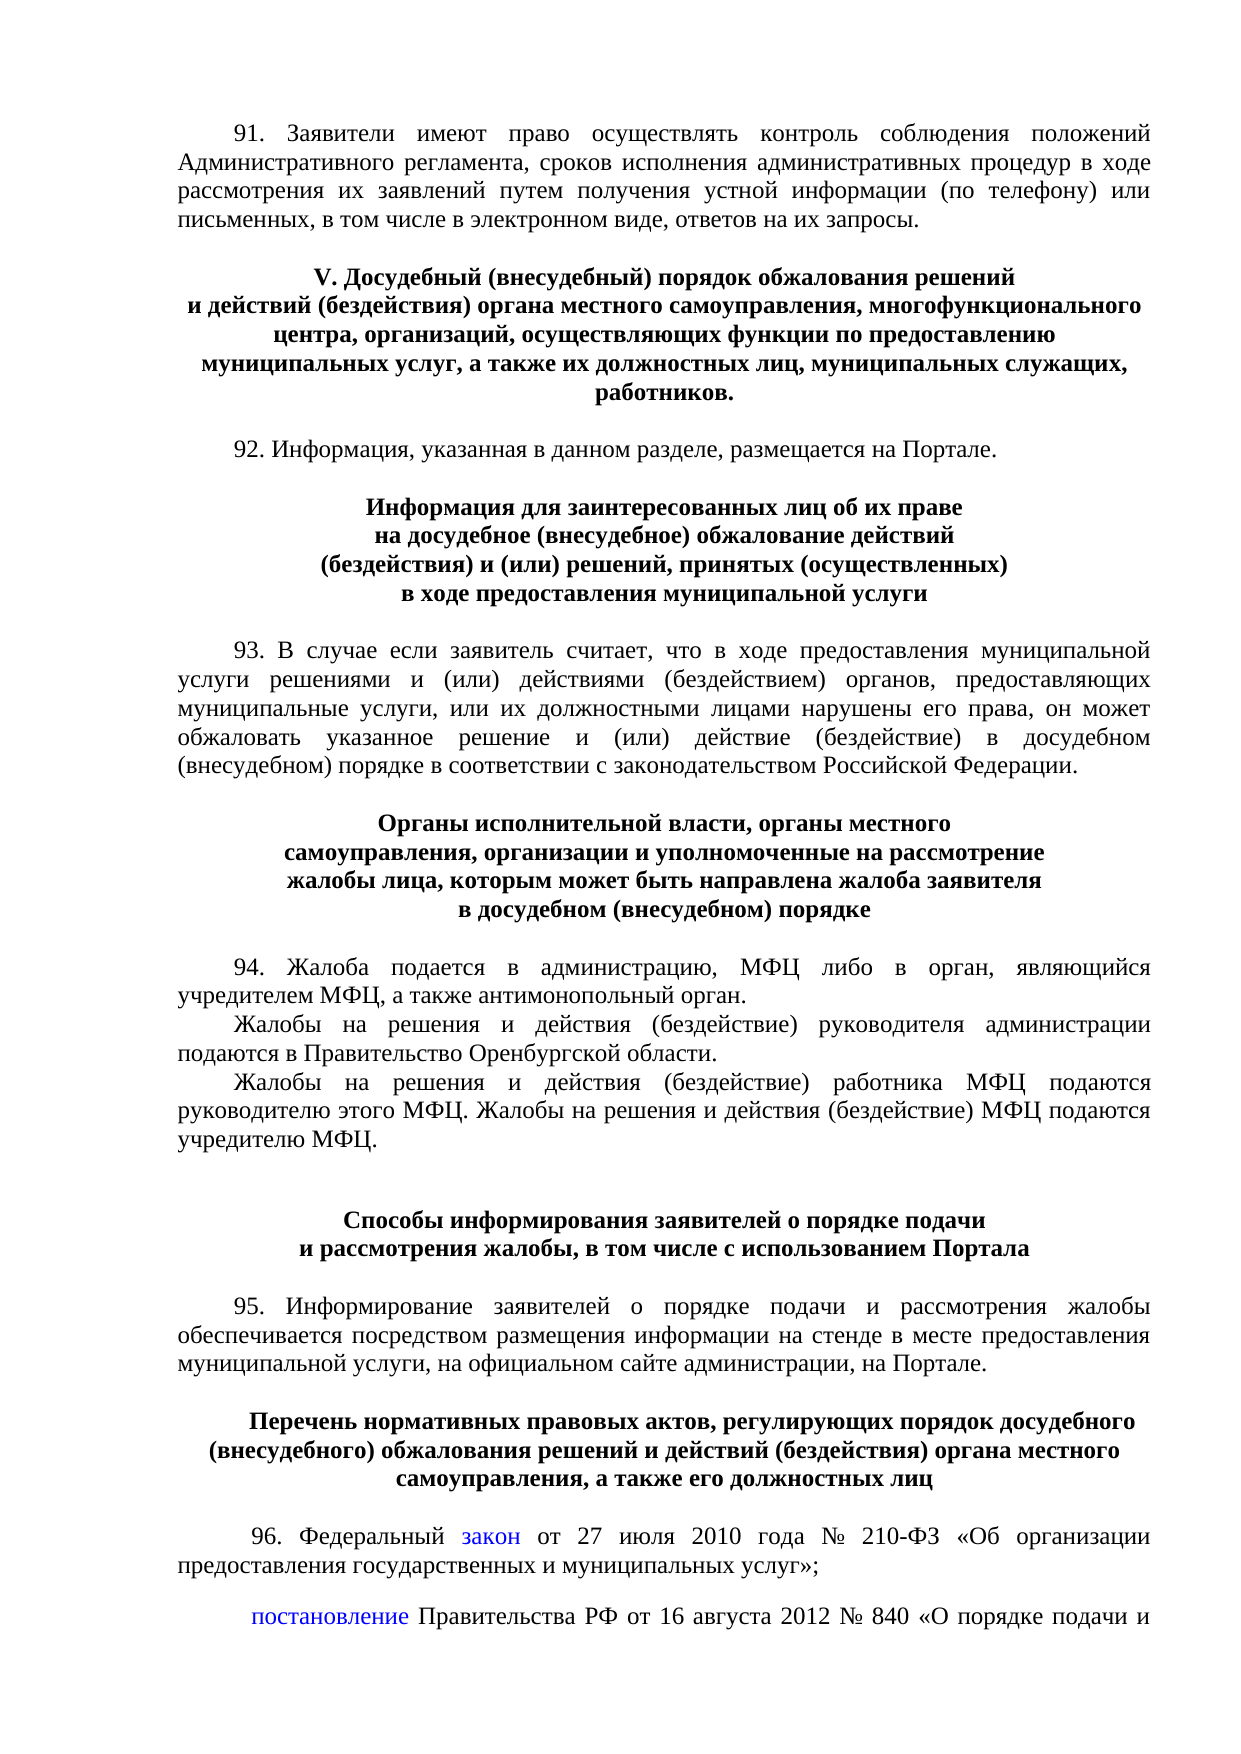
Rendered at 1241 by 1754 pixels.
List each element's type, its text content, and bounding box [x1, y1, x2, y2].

text Жалобы на решения и действия (бездействие) руководителя администрации подаются в Правительство Оренбургской области. [177, 1009, 1152, 1067]
text 92. Информация, указанная в данном разделе, размещается на Портале. [177, 434, 1152, 463]
text 91. Заявители имеют право осуществлять контроль соблюдения положений Административного регламента, сроков исполнения административных процедур в ходе рассмотрения их заявлений путем получения устной информации (по телефону) или письменных, в том числе в электронном виде, ответов на их запросы. [177, 118, 1152, 233]
text 95. Информирование заявителей о порядке подачи и рассмотрения жалобы обеспечивается посредством размещения информации на стенде в месте предоставления муниципальной услуги, на официальном сайте администрации, на Портале. [177, 1291, 1152, 1377]
title жалобы лица, которым может быть направлена жалоба заявителя [177, 866, 1152, 894]
title (бездействия) и (или) решений, принятых (осуществленных) [177, 549, 1152, 578]
text 93. В случае если заявитель считает, что в ходе предоставления муниципальной услуги решениями и (или) действиями (бездействием) органов, предоставляющих муниципальные услуги, или их должностными лицами нарушены его права, он может обжаловать указанное решение и (или) действие (бездействие) в досудебном (внесудебном) порядке в соответствии с законодательством Российской Федерации. [177, 636, 1152, 779]
title и рассмотрения жалобы, в том числе с использованием Портала [177, 1233, 1152, 1262]
text 94. Жалоба подается в администрацию, МФЦ либо в орган, являющийся учредителем МФЦ, а также антимонопольный орган. [177, 952, 1152, 1009]
title в ходе предоставления муниципальной услуги [177, 578, 1152, 607]
title в досудебном (внесудебном) порядке [177, 894, 1152, 923]
title на досудебное (внесудебное) обжалование действий [177, 521, 1152, 549]
title V. Досудебный (внесудебный) порядок обжалования решений [177, 262, 1152, 291]
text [177, 1601, 1152, 1630]
title и действий (бездействия) органа местного самоуправления, многофункционального центра, организаций, осуществляющих функции по предоставлению муниципальных услуг, а также их должностных лиц, муниципальных служащих, работников. [177, 291, 1152, 406]
text Жалобы на решения и действия (бездействие) работника МФЦ подаются руководителю этого МФЦ. Жалобы на решения и действия (бездействие) МФЦ подаются учредителю МФЦ. [177, 1067, 1152, 1153]
title Органы исполнительной власти, органы местного [177, 808, 1152, 837]
text 96. Федеральный закон от 27 июля 2010 года № 210-ФЗ «Об организации предоставления государственных и муниципальных услуг»; [177, 1521, 1152, 1578]
title самоуправления, организации и уполномоченные на рассмотрение [177, 837, 1152, 866]
title Информация для заинтересованных лиц об их праве [177, 492, 1152, 521]
text Перечень нормативных правовых актов, регулирующих порядок досудебного (внесудебного) обжалования решений и действий (бездействия) органа местного самоуправления, а также его должностных лиц [177, 1406, 1152, 1492]
title Способы информирования заявителей о порядке подачи [177, 1205, 1152, 1233]
